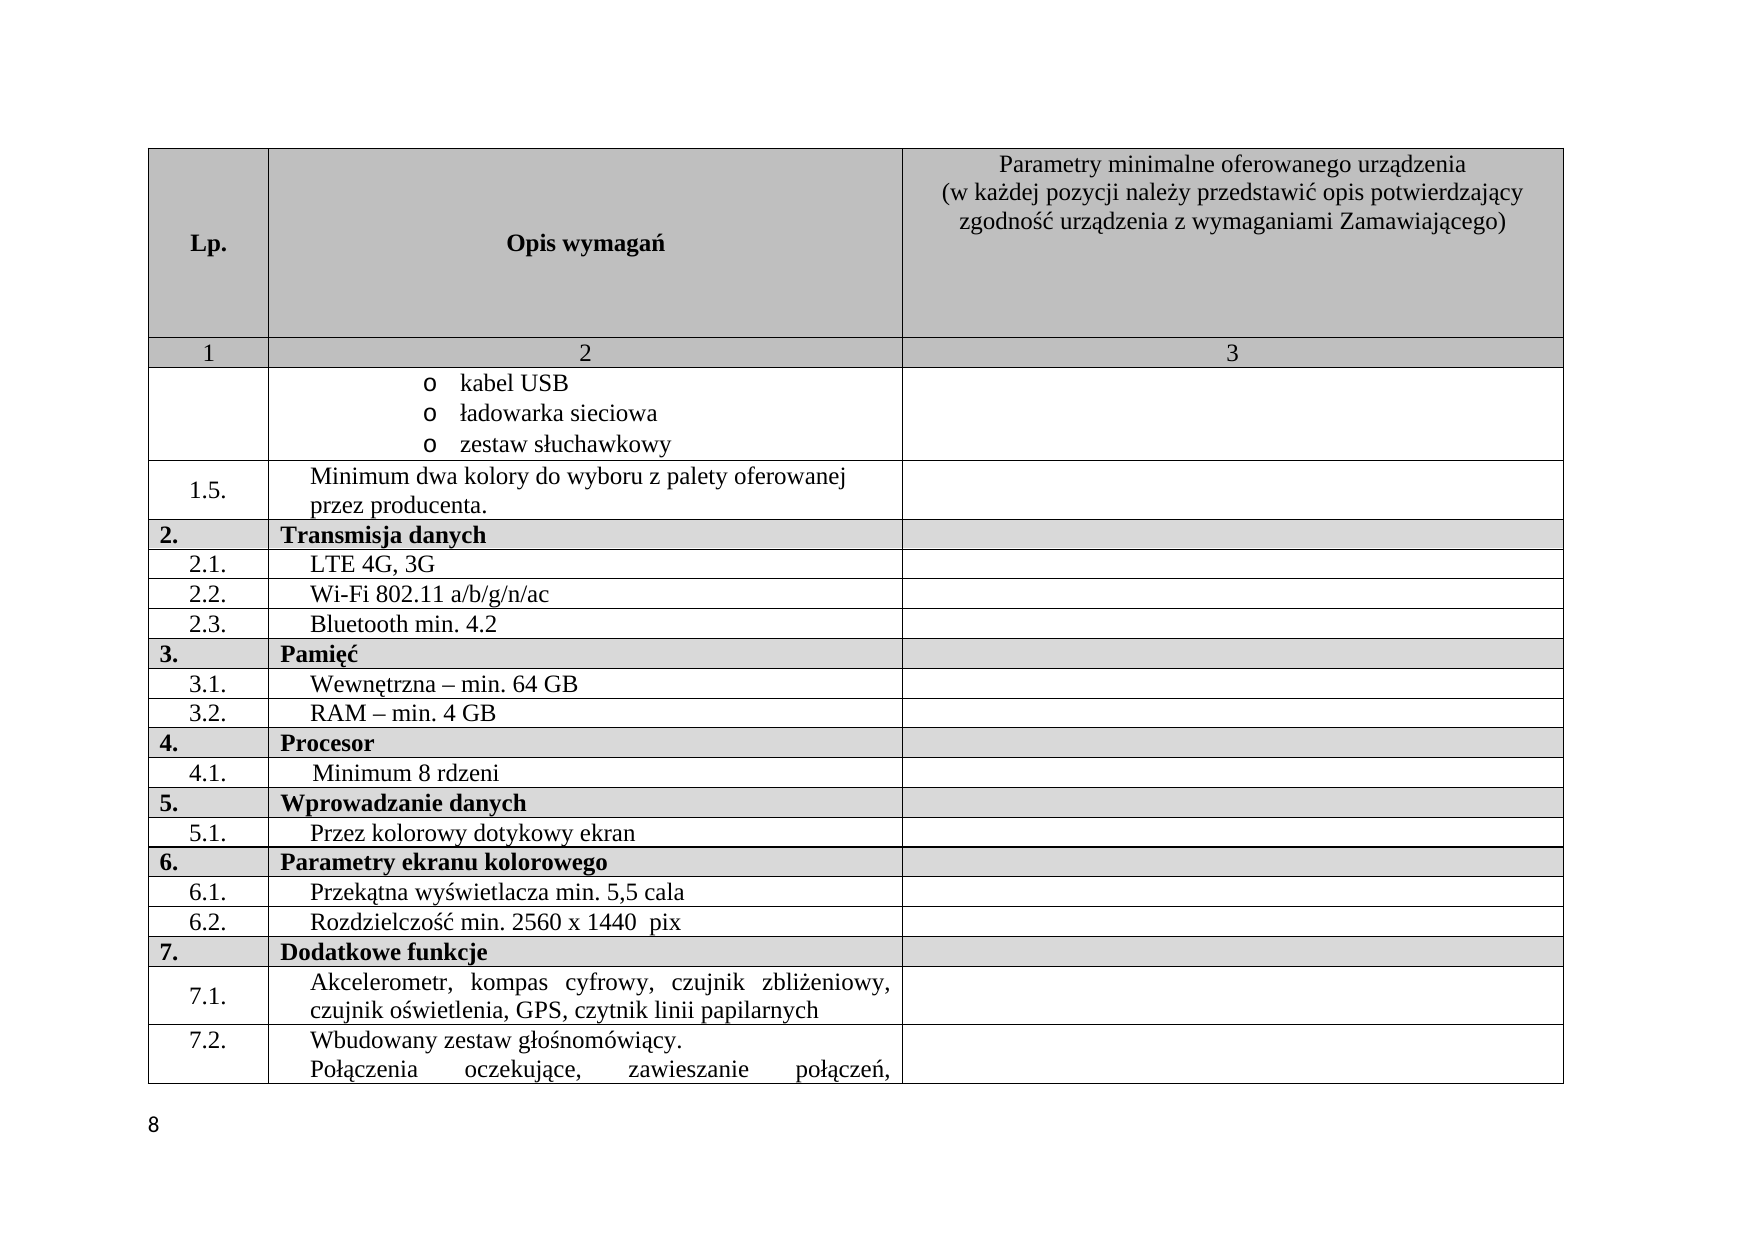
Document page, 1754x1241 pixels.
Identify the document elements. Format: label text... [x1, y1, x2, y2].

table_cell [903, 699, 1563, 727]
table_cell [149, 758, 268, 787]
table_cell Minimum dwa kolory do wyboru z palety oferowanej przez producenta. [269, 461, 902, 519]
table_cell [149, 669, 268, 697]
table_cell Przez kolorowy dotykowy ekran [269, 818, 902, 846]
table_cell Rozdzielczość min. 2560 x 1440 pix [269, 907, 902, 936]
table_cell [149, 699, 268, 727]
table_header Lp. [149, 149, 268, 337]
table_cell Dodatkowe funkcje [269, 937, 902, 966]
table_cell [903, 609, 1563, 638]
table_cell [149, 967, 268, 1024]
table_cell [149, 937, 268, 966]
table_header Parametry minimalne oferowanego urządzenia (w każdej pozycji należy przedstawić opis potwierdzający zgodność urządzenia z wymaganiami Zamawiającego) [903, 149, 1563, 337]
table_cell [149, 579, 268, 608]
table_cell [903, 788, 1563, 817]
table_cell RAM – min. 4 GB [269, 699, 902, 727]
table_cell Transmisja danych [269, 520, 902, 548]
table_cell [903, 368, 1563, 460]
table_cell [903, 937, 1563, 966]
table_cell [903, 877, 1563, 906]
table_cell Bluetooth min. 4.2 [269, 609, 902, 638]
table_cell Procesor [269, 728, 902, 757]
table_cell LTE 4G, 3G [269, 550, 902, 578]
table_cell [149, 609, 268, 638]
table_cell [149, 818, 268, 846]
table_cell [149, 907, 268, 936]
table_header Opis wymagań [269, 149, 902, 337]
table_cell [903, 550, 1563, 578]
table_cell [903, 461, 1563, 519]
table_cell [903, 669, 1563, 697]
table_cell [903, 967, 1563, 1024]
table_cell Minimum 8 rdzeni [269, 758, 902, 787]
table_cell Wewnętrzna – min. 64 GB [269, 669, 902, 697]
table_cell [903, 848, 1563, 876]
table_cell [903, 728, 1563, 757]
table_cell [149, 461, 268, 519]
table_cell [149, 639, 268, 668]
table_cell 1 [149, 338, 268, 367]
table_cell [149, 728, 268, 757]
table_cell [149, 368, 268, 460]
table_cell Wi-Fi 802.11 a/b/g/n/ac [269, 579, 902, 608]
table_cell [903, 579, 1563, 608]
table_cell [903, 639, 1563, 668]
table_cell [903, 818, 1563, 846]
table_cell 3 [903, 338, 1563, 367]
table_cell [903, 758, 1563, 787]
table_cell Wprowadzanie danych [269, 788, 902, 817]
table_cell [149, 877, 268, 906]
table_cell [903, 520, 1563, 548]
table_cell 2 3 [269, 338, 902, 367]
table_cell Przekątna wyświetlacza min. 5,5 cala [269, 877, 902, 906]
table_cell Pamięć [269, 639, 902, 668]
table_cell [149, 550, 268, 578]
table_cell Wymagane akcesoria: kabel USB ładowarka sieciowa zestaw słuchawkowy [269, 368, 902, 460]
table_cell [903, 1025, 1563, 1083]
table_cell [149, 848, 268, 876]
table_cell Akcelerometr, kompas cyfrowy, czujnik zbliżeniowy, czujnik oświetlenia, GPS, czytnik linii papilarnych [269, 967, 902, 1024]
table_cell [149, 1025, 268, 1083]
table_cell [903, 907, 1563, 936]
table_cell Parametry ekranu kolorowego [269, 848, 902, 876]
table_cell [149, 788, 268, 817]
table_cell [149, 520, 268, 548]
